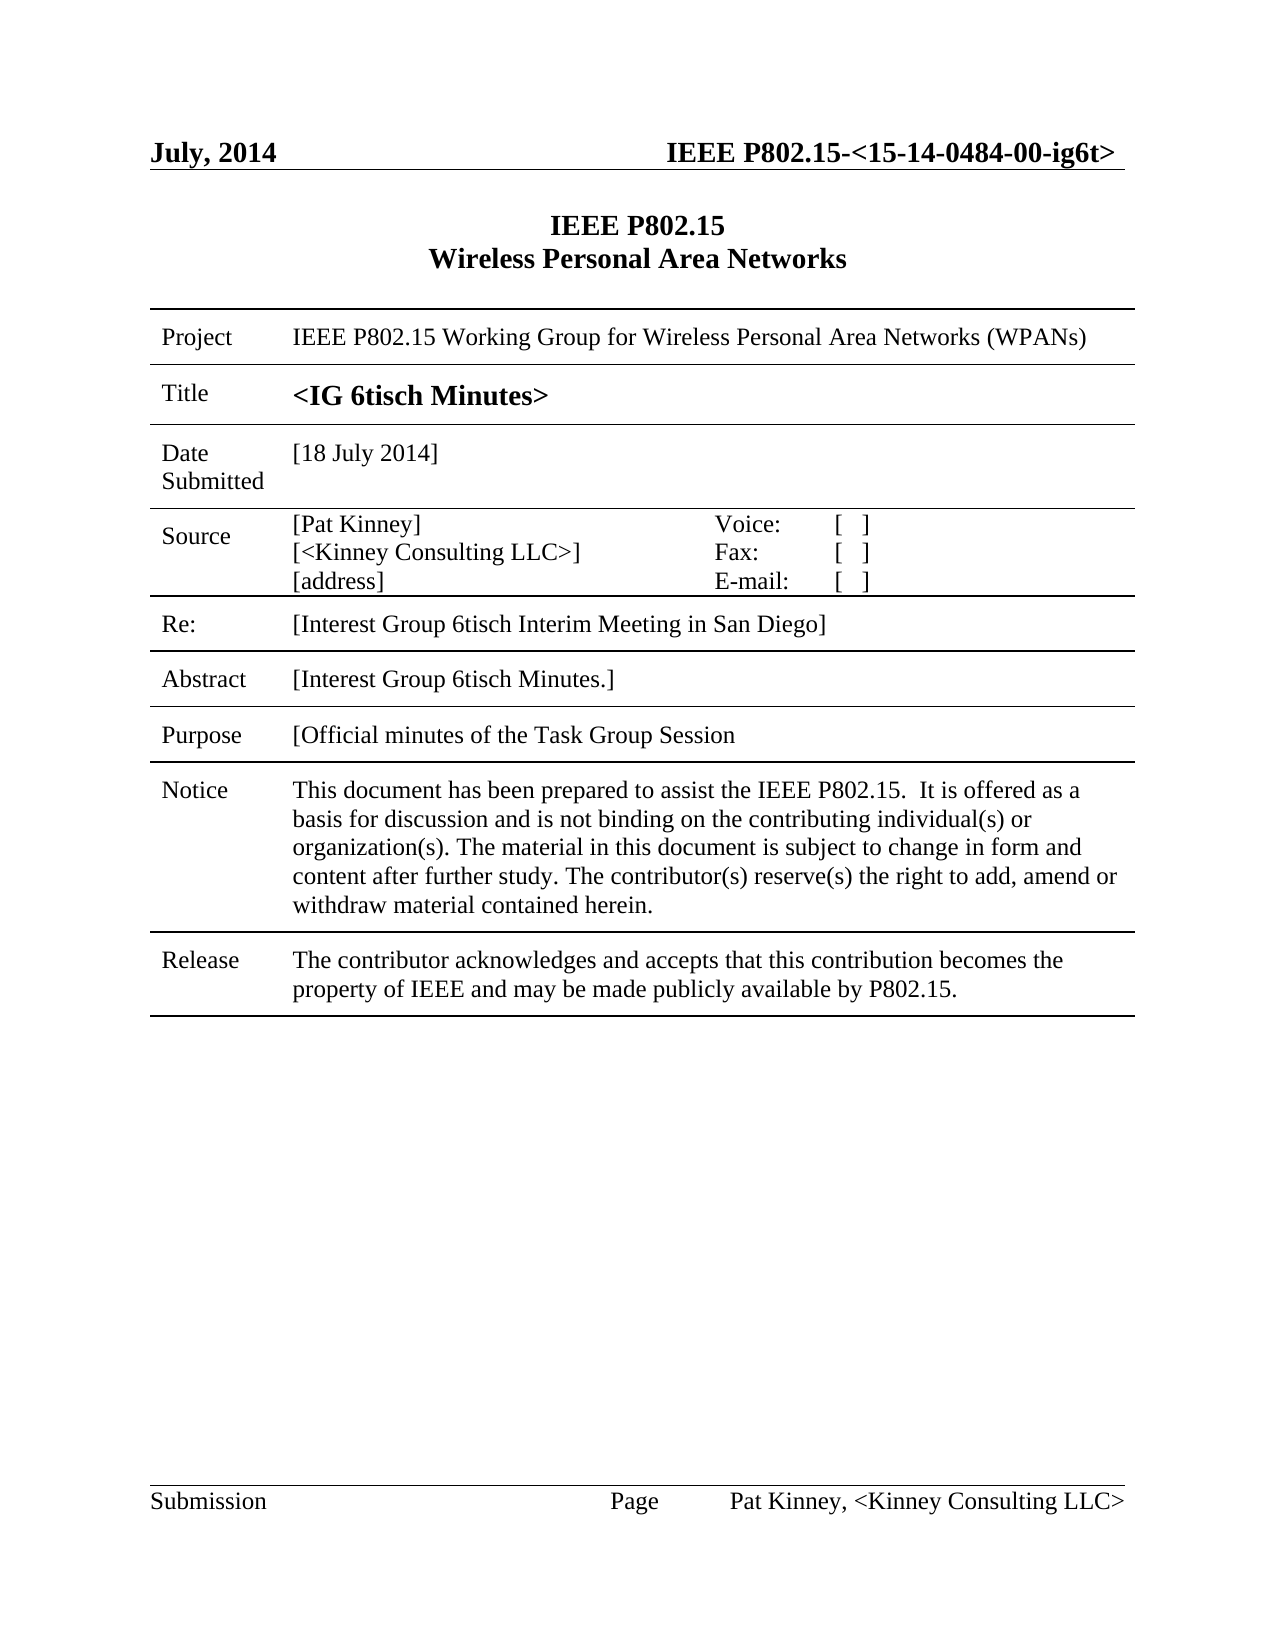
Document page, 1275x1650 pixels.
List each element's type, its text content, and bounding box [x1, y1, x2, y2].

table_cell This document has been prepared to assist the IEEE P802.15. It is offered as a basis for discussion and is not binding on the contributing individual(s) or organization(s). The material in this document is subject to change in form and content after further study. The contributor(s) reserve(s) the right to add, amend or withdraw material contained herein. [281, 763, 1134, 931]
text Wireless Personal Area Networks [150, 241, 1125, 275]
table_cell Abstract [150, 652, 281, 706]
table_header IEEE P802.15 Working Group for Wireless Personal Area Networks (WPANs) [281, 310, 1134, 363]
table_cell [Official minutes of the Task Group Session [281, 707, 1134, 761]
table_cell Title [150, 365, 281, 424]
table_cell Release [150, 933, 281, 1015]
table_cell [] [] [address] [281, 509, 703, 595]
table_cell [Interest Group 6tisch Interim Meeting in San Diego] [281, 597, 1134, 650]
table_cell [Interest Group 6tisch Minutes.] [281, 652, 1134, 706]
table_header Project [150, 310, 281, 363]
table_cell Voice: [ ] Fax: [ ] E-mail: [ ] [703, 509, 1134, 595]
table_cell Source [150, 509, 281, 595]
table_cell [281, 365, 1134, 424]
table_cell Purpose [150, 707, 281, 761]
table_cell [18 July 2014] [281, 425, 1134, 508]
text IEEE P802.15 [150, 208, 1125, 241]
table_cell Notice [150, 763, 281, 931]
table_cell Date Submitted [150, 425, 281, 508]
table_cell Re: [150, 597, 281, 650]
table_cell The contributor acknowledges and accepts that this contribution becomes the property of IEEE and may be made publicly available by P802.15. [281, 933, 1134, 1015]
